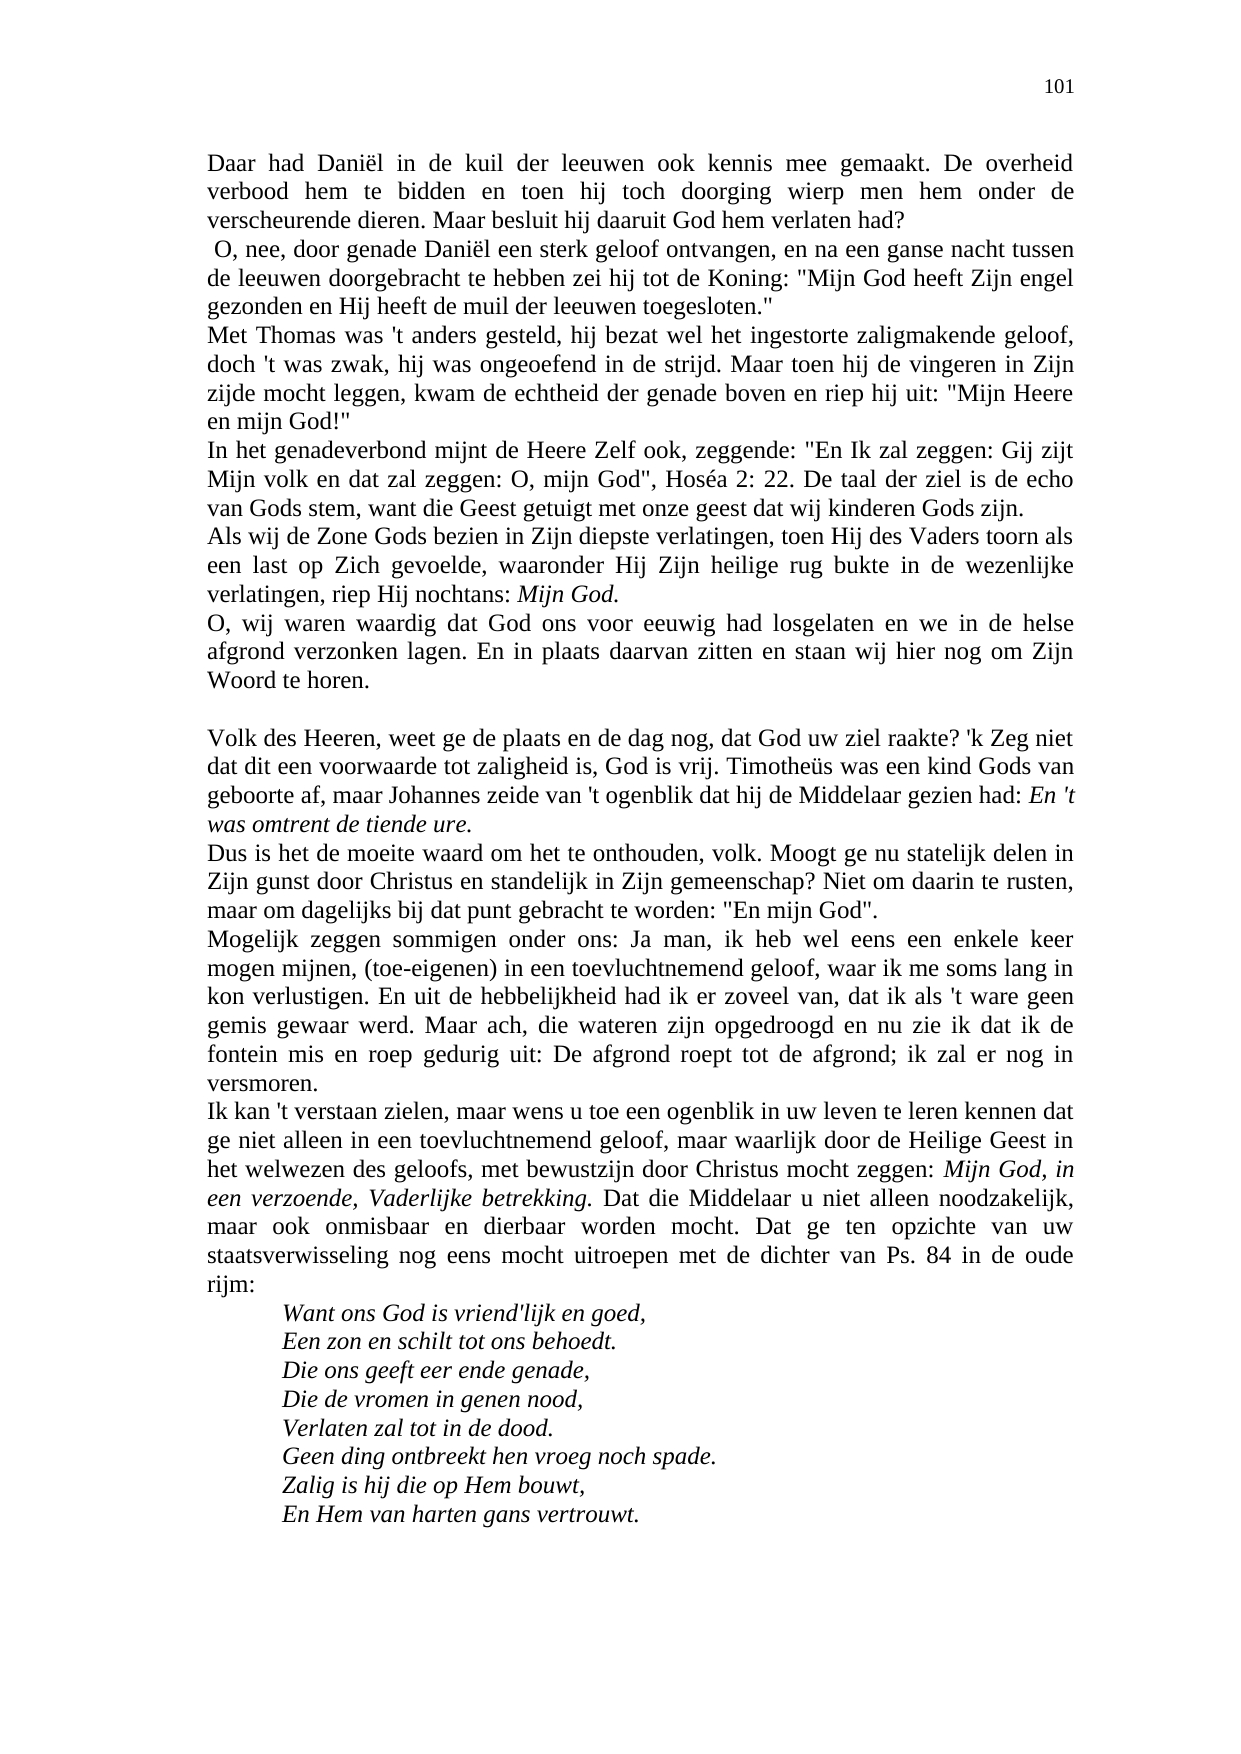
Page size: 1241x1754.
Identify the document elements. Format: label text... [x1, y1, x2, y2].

text Ik kan 't verstaan zielen, maar wens u toe een ogenblik in uw leven te leren kennen dat ge niet alleen in een toevluchtnemend geloof, maar waarlijk door de Heilige Geest in het welwezen des geloofs, met bewustzijn door Christus mocht zeggen: Mijn God, in een verzoende, Vaderlijke betrekking. Dat die Middelaar u niet alleen noodzakelijk, maar ook onmisbaar en dierbaar worden mocht. Dat ge ten opzichte van uw staatsverwisseling nog eens mocht uitroepen met de dichter van Ps. de oude rijm: [207, 1096, 1075, 1298]
text Zalig is hij die op Hem bouwt, [282, 1470, 1075, 1499]
text Als wij de Zone Gods bezien in Zijn diepste verlatingen, toen Hij des Vaders toorn als een last op Zich gevoelde, waaronder Hij Zijn heilige rug bukte in de wezenlijke verlatingen, riep Hij nochtans: Mijn God. [207, 521, 1075, 608]
text O, wij waren waardig dat God ons voor eeuwig had losgelaten en we in de helse afgrond verzonken lagen. En in plaats daarvan zitten en staan wij hier nog om Zijn Woord te horen. [207, 608, 1075, 694]
text Een zon en schilt tot ons behoedt. [282, 1326, 1075, 1355]
text Dus is het de moeite waard om het te onthouden, volk. Moogt ge nu statelijk delen in Zijn gunst door Christus en standelijk in Zijn gemeenschap? Niet om daarin te rusten, maar om dagelijks bij dat punt gebracht te worden: "En mijn God". [207, 838, 1075, 924]
text Mogelijk zeggen sommigen onder ons: Ja man, ik heb wel eens een enkele keer mogen mijnen, (toe-eigenen) in een toevluchtnemend geloof, waar ik me soms lang in kon verlustigen. En uit de hebbelijkheid had ik er zoveel van, dat ik als 't ware geen gemis gewaar werd. Maar ach, die wateren zijn opgedroogd en nu zie ik dat ik de fontein mis en roep gedurig uit: De afgrond roept tot de afgrond; ik zal er nog in versmoren. [207, 924, 1075, 1096]
text Verlaten zal tot in de dood. [282, 1413, 1075, 1441]
text Want ons God is vriend'lijk en goed, [282, 1298, 1075, 1326]
text Geen ding ontbreekt hen vroeg noch spade. [282, 1441, 1075, 1470]
text In het genadeverbond mijnt de Heere Zelf ook, zeggende: "En Ik zal zeggen: Gij zijt Mijn volk en dat zal zeggen: O, mijn God", Hoséa 2: 22. De taal der ziel is de echo van Gods stem, want die Geest getuigt met onze geest dat wij kinderen Gods zijn. [207, 435, 1075, 521]
text Met Thomas was 't anders gesteld, hij bezat wel het ingestorte zaligmakende geloof, doch 't was zwak, hij was ongeoefend in de strijd. Maar toen hij de vingeren in Zijn zijde mocht leggen, kwam de echtheid der genade boven en riep hij uit: "Mijn Heere en mijn God!" [207, 320, 1075, 435]
text Die ons geeft eer ende genade, [282, 1355, 1075, 1384]
text O, nee, door genade Daniël een sterk geloof ontvangen, en na een ganse nacht tussen de leeuwen doorgebracht te hebben zei hij tot de Koning: "Mijn God heeft Zijn engel gezonden en Hij heeft de muil der leeuwen toegesloten." [207, 234, 1075, 320]
text Daar had Daniël in de kuil der leeuwen ook kennis mee gemaakt. De overheid verbood hem te bidden en toen hij toch doorging wierp men hem onder de verscheurende dieren. Maar besluit hij daaruit God hem verlaten had? [207, 148, 1075, 234]
text Volk des Heeren, weet ge de plaats en de dag nog, dat God uw ziel raakte? 'k Zeg niet dat dit een voorwaarde tot zaligheid is, God is vrij. Timotheüs was een kind Gods van geboorte af, maar Johannes zeide van 't ogenblik dat hij de Middelaar gezien had: En 't was omtrent de tiende ure. [207, 723, 1075, 838]
text En Hem van harten gans vertrouwt. [282, 1499, 1075, 1528]
text Die de vromen in genen nood, [282, 1384, 1075, 1413]
